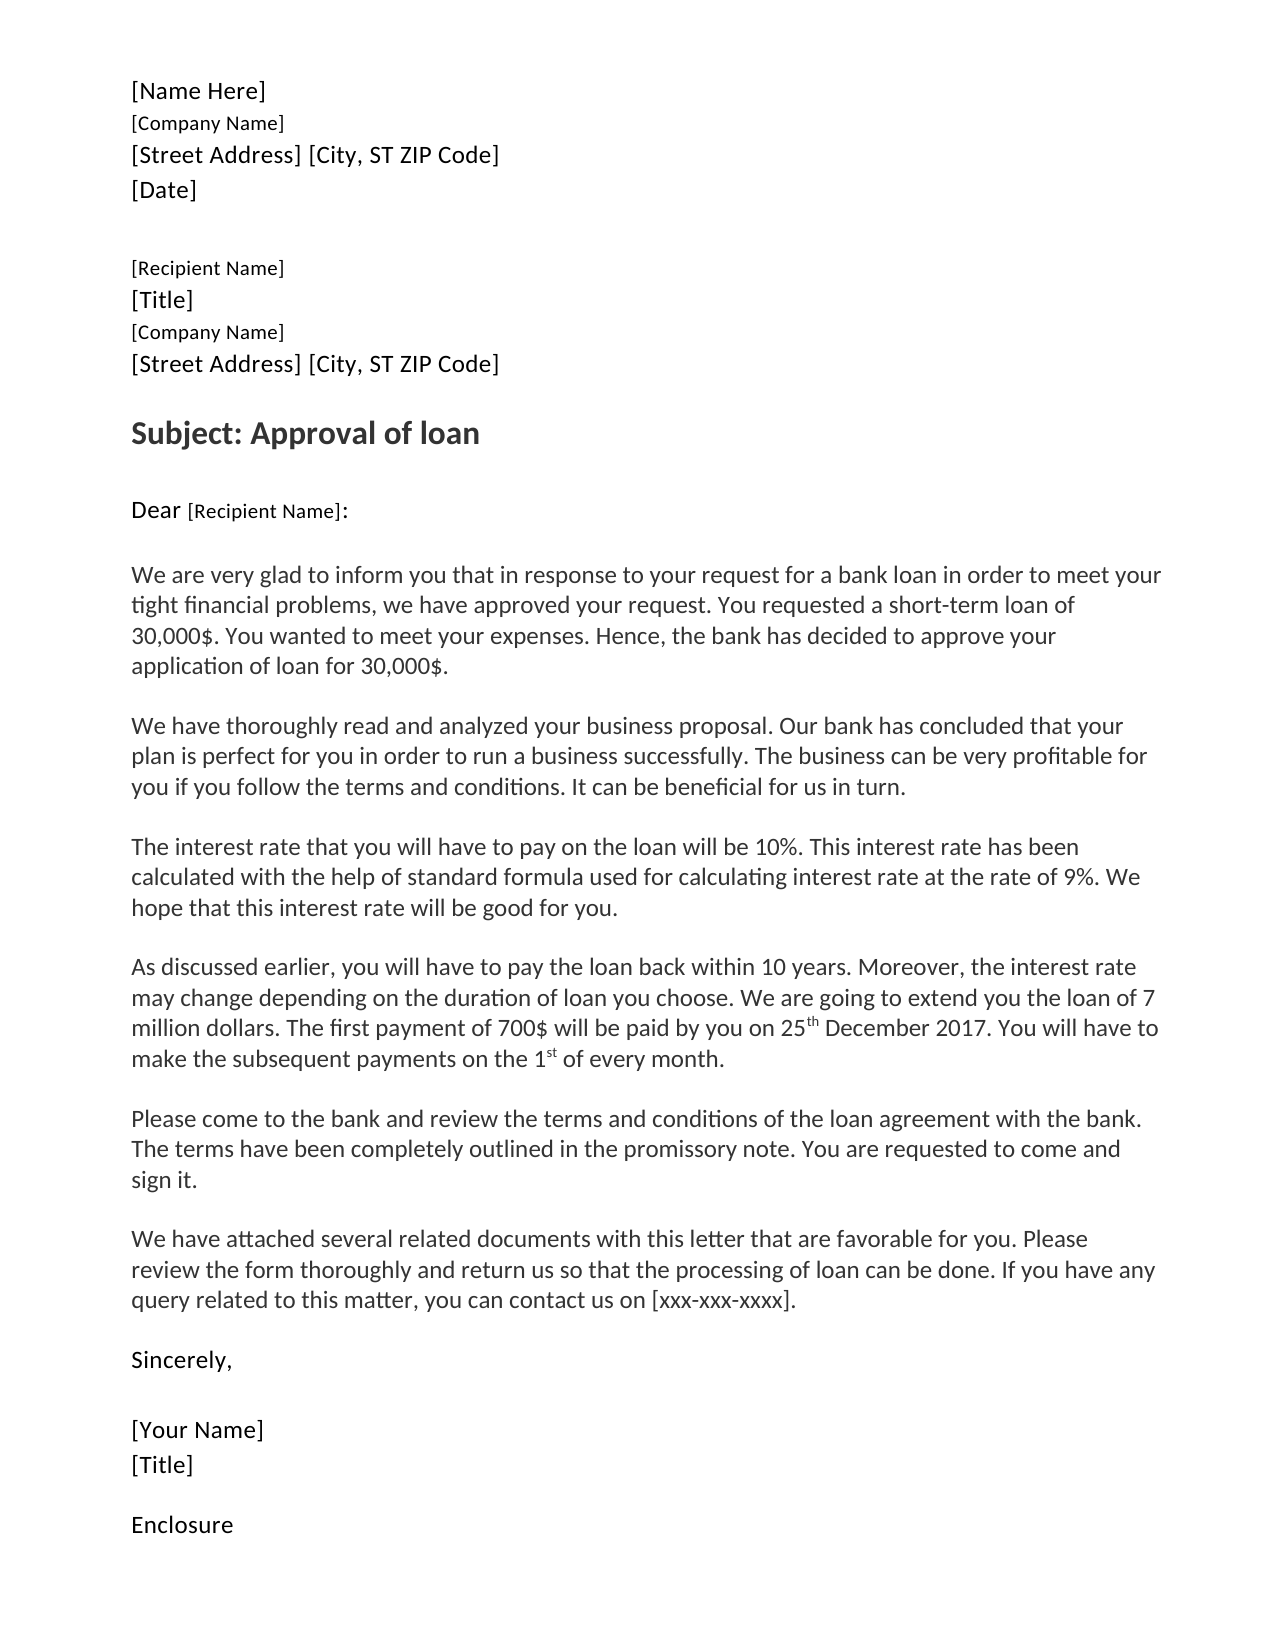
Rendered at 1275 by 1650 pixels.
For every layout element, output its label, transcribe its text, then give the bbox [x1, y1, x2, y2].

text Enclosure [131, 1509, 1162, 1540]
text Sincerely, [131, 1344, 1162, 1375]
text We have thoroughly read and analyzed your business proposal. Our bank has concluded that your plan is perfect for you in order to run a business successfully. The business can be very profitable for you if you follow the terms and conditions. It can be beneficial for us in turn. [131, 710, 1162, 802]
text We are very glad to inform you that in response to your request for a bank loan in order to meet your tight financial problems, we have approved your request. You requested a short-term loan of 30,000$. You wanted to meet your expenses. Hence, the bank has decided to approve your application of loan for 30,000$. [131, 559, 1162, 681]
text As discussed earlier, you will have to pay the loan back within 10 years. Moreover, the interest rate may change depending on the duration of loan you choose. We are going to extend you the loan of 7 million dollars. The first payment of 700$ will be paid by you on 25th December 2017. You will have to make the subsequent payments on the 1st of every month. [131, 951, 1162, 1073]
text The interest rate that you will have to pay on the loan will be 10%. This interest rate has been calculated with the help of standard formula used for calculating interest rate at the rate of 9%. We hope that this interest rate will be good for you. [131, 831, 1162, 922]
text Please come to the bank and review the terms and conditions of the loan agreement with the bank. The terms have been completely outlined in the promissory note. You are requested to come and sign it. [131, 1103, 1162, 1194]
text Subject: Approval of loan [131, 412, 1162, 453]
text [Title] [131, 1449, 1162, 1480]
text [Your Name] [131, 1414, 1162, 1445]
text We have attached several related documents with this letter that are favorable for you. Please review the form thoroughly and return us so that the processing of loan can be done. If you have any query related to this matter, you can contact us on [xxx-xxx-xxxx]. [131, 1223, 1162, 1315]
text Dear : [131, 494, 1162, 525]
text [Name Here] [131, 75, 1162, 106]
